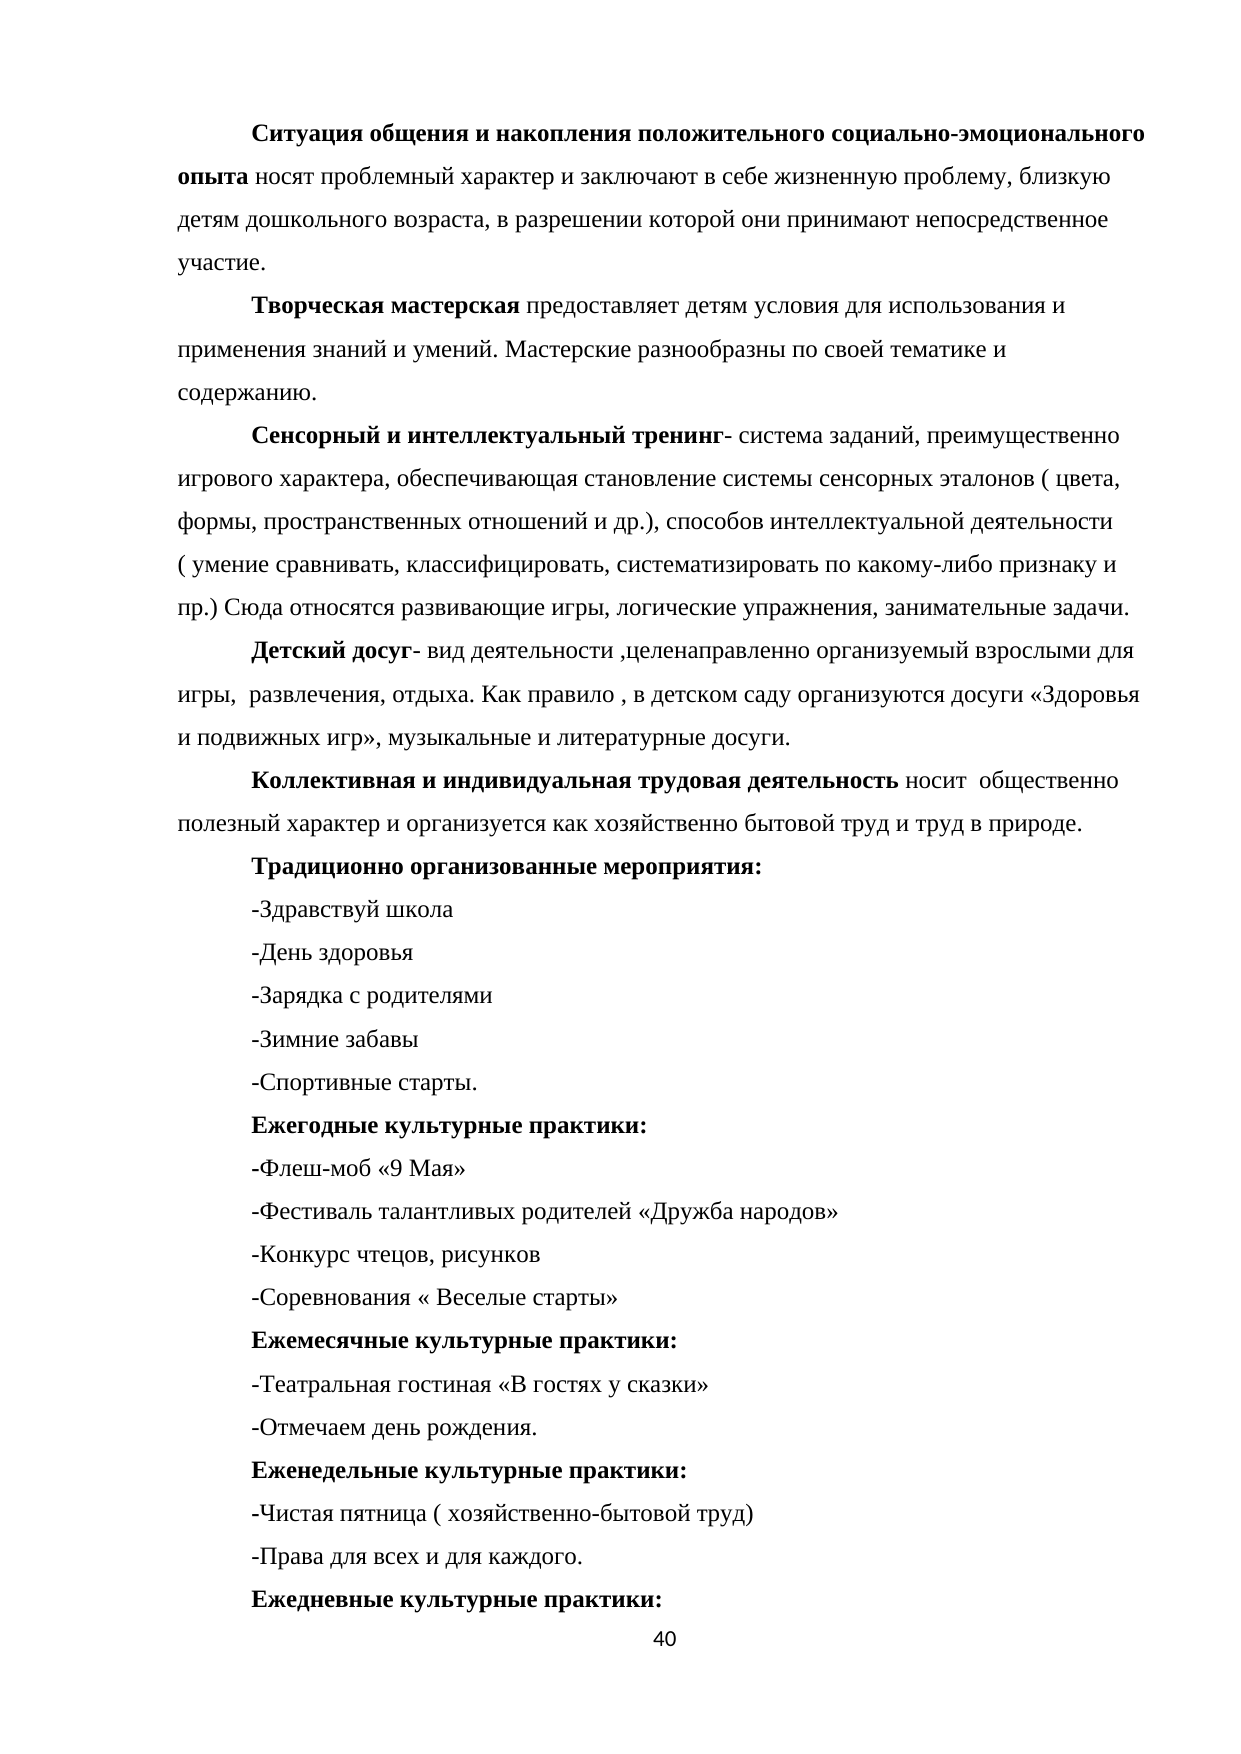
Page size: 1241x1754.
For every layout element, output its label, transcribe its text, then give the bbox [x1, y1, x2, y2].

text Традиционно организованные мероприятия: [177, 851, 1152, 880]
text Детский досуг- вид деятельности ,целенаправленно организуемый взрослыми для игры, развлечения, отдыха. Как правило , в детском саду организуются досуги «Здоровья и подвижных игр», музыкальные и литературные досуги. [177, 636, 1152, 751]
text Еженедельные культурные практики: [177, 1455, 1152, 1484]
text -Чистая пятница ( хозяйственно-бытовой труд) [177, 1498, 1152, 1527]
text Ежегодные культурные практики: [177, 1110, 1152, 1139]
text -День здоровья [177, 937, 1152, 966]
text -Конкурс чтецов, рисунков [177, 1239, 1152, 1268]
text Творческая мастерская предоставляет детям условия для использования и применения знаний и умений. Мастерские разнообразны по своей тематике и содержанию. [177, 291, 1152, 406]
text -Права для всех и для каждого. [177, 1541, 1152, 1570]
text -Отмечаем день рождения. [177, 1412, 1152, 1441]
text -Театральная гостиная «В гостях у сказки» [177, 1369, 1152, 1397]
text -Зимние забавы [177, 1024, 1152, 1052]
text -Здравствуй школа [177, 894, 1152, 923]
text -Соревнования « Веселые старты» [177, 1282, 1152, 1311]
text Ситуация общения и накопления положительного социально-эмоционального опыта носят проблемный характер и заключают в себе жизненную проблему, близкую детям дошкольного возраста, в разрешении которой они принимают непосредственное участие. [177, 118, 1152, 276]
text Ежедневные культурные практики: [177, 1584, 1152, 1613]
text Коллективная и индивидуальная трудовая деятельность носит общественно полезный характер и организуется как хозяйственно бытовой труд и труд в природе. [177, 765, 1152, 837]
text -Зарядка с родителями [177, 981, 1152, 1009]
text -Флеш-моб «9 Мая» [177, 1153, 1152, 1182]
text -Спортивные старты. [177, 1067, 1152, 1096]
text Сенсорный и интеллектуальный тренинг- система заданий, преимущественно игрового характера, обеспечивающая становление системы сенсорных эталонов ( цвета, формы, пространственных отношений и др.), способов интеллектуальной деятельности ( умение сравнивать, классифицировать, систематизировать по какому-либо признаку и пр.) Сюда относятся развивающие игры, логические упражнения, занимательные задачи. [177, 420, 1152, 621]
text Ежемесячные культурные практики: [177, 1326, 1152, 1354]
text -Фестиваль талантливых родителей «Дружба народов» [177, 1196, 1152, 1225]
